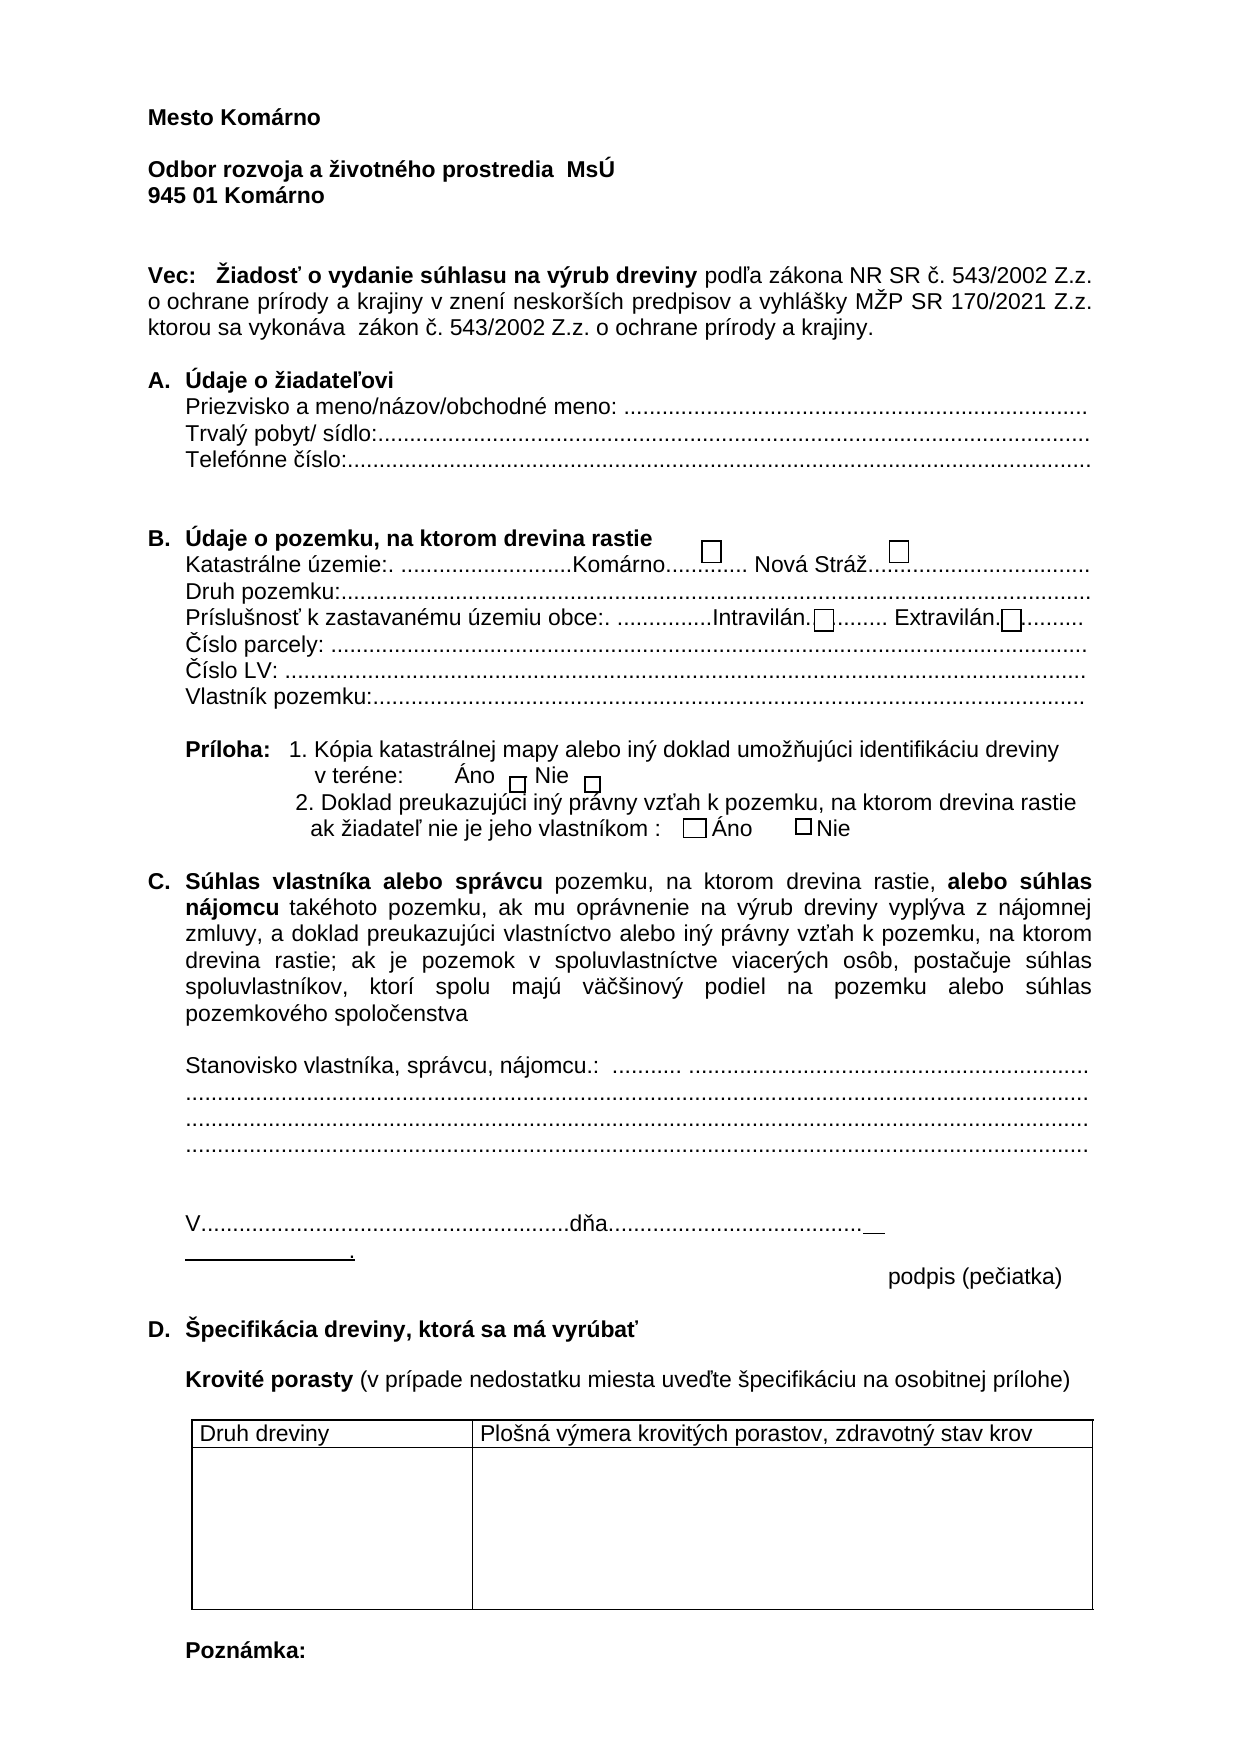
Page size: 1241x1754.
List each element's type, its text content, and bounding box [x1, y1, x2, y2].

table_cell [193, 1448, 472, 1609]
text podpis (pečiatka) [148, 1263, 1093, 1289]
subtitle Špecifikácia dreviny, ktorá sa má vyrúbať [148, 1316, 1093, 1342]
text Príloha: 1. Kópia katastrálnej mapy alebo iný doklad umožňujúci identifikáciu dreviny [185, 736, 1093, 762]
text V..........................................................dňa........................................ . [185, 1210, 1093, 1263]
text Vlastník pozemku:................................................................................................................ [185, 683, 1093, 709]
text Telefónne číslo:..................................................................................................................... [185, 446, 1093, 472]
text Katastrálne územie:. ...........................Komárno............. Nová Stráž................................... [185, 551, 1093, 578]
text Priezvisko a meno/názov/obchodné meno: ......................................................................... [185, 393, 1093, 420]
text Číslo parcely: ....................................................................................................................... [185, 631, 1093, 657]
text Poznámka: [185, 1637, 1093, 1663]
subtitle Údaje o pozemku, na ktorom drevina rastie [148, 525, 1093, 551]
table_header Plošná výmera krovitých porastov, zdravotný stav krov [473, 1421, 1092, 1447]
text Príslušnosť k zastavanému územiu obce:. ...............Intravilán............. Extravilán.............. [148, 604, 1093, 631]
text Odbor rozvoja a životného prostredia MsÚ [148, 156, 1093, 182]
text Trvalý pobyt/ sídlo:................................................................................................................ [185, 420, 1093, 446]
table_cell [473, 1448, 1092, 1609]
text Stanovisko vlastníka, správcu, nájomcu.: ........... ............................................................... [185, 1052, 1093, 1078]
text Číslo LV: .............................................................................................................................. [185, 657, 1093, 683]
subtitle Vec: Žiadosť o vydanie súhlasu na výrub dreviny podľa zákona NR SR č. 543/2002 Z.z. o ochrane prírody a krajiny v znení neskorších predpisov a vyhlášky MŽP SR 170/2021 Z.z. ktorou sa vykonáva zákon č. 543/2002 Z.z. o ochrane prírody a krajiny. [148, 262, 1093, 341]
list Súhlas vlastníka alebo správcu pozemku, na ktorom drevina rastie, alebo súhlas nájomcu takéhoto pozemku, ak mu oprávnenie na výrub dreviny vyplýva z nájomnej zmluvy, a doklad preukazujúci vlastníctvo alebo iný právny vzťah k pozemku, na ktorom drevina rastie; ak je pozemok v spoluvlastníctve viacerých osôb, postačuje súhlas spoluvlastníkov, ktorí spolu majú väčšinový podiel na pozemku alebo súhlas pozemkového spoločenstva [148, 868, 1093, 1026]
subtitle Krovité porasty (v prípade nedostatku miesta uveďte špecifikáciu na osobitnej prílohe) [185, 1366, 1093, 1392]
text Druh pozemku:...................................................................................................................... [185, 578, 1093, 604]
table_header Druh dreviny [193, 1421, 472, 1447]
text 2. Doklad preukazujúci iný právny vzťah k pozemku, na ktorom drevina rastie ak žiadateľ nie je jeho vlastníkom : Áno Nie [295, 789, 1093, 841]
text 945 01 Komárno [148, 182, 1093, 209]
subtitle Mesto Komárno [148, 103, 1093, 130]
subtitle Údaje o žiadateľovi [148, 367, 1093, 393]
text v teréne: Áno - Nie [295, 762, 1093, 789]
text .......................................................................................................................................................................................................................................................................................................................................................................................................................................... [185, 1078, 1093, 1158]
